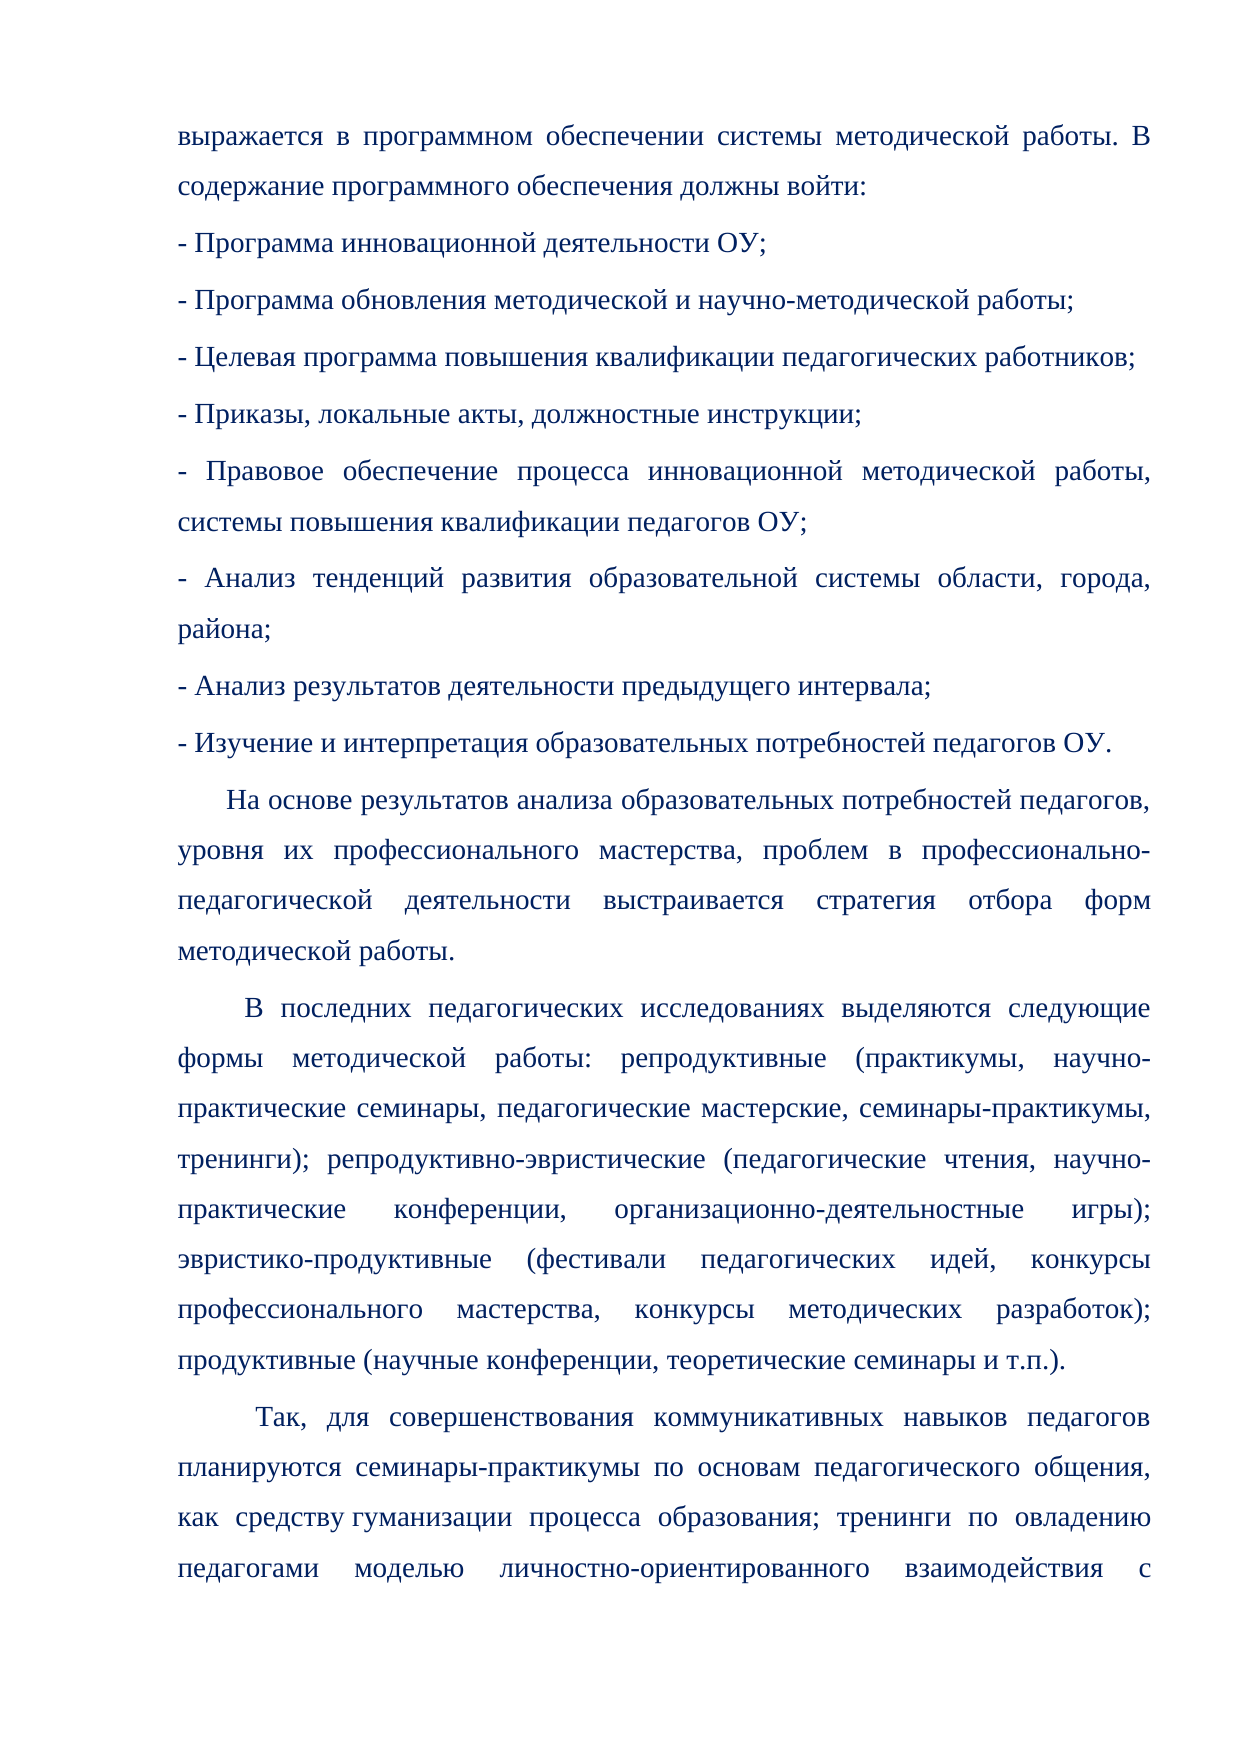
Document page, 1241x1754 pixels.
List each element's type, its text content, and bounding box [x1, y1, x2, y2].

text - Целевая программа повышения квалификации педагогических работников; [177, 339, 1152, 373]
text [177, 118, 1152, 202]
text - Программа обновления методической и научно-методической работы; [177, 282, 1152, 316]
text В последних педагогических исследованиях выделяются следующие формы методической работы: репродуктивные (практикумы, научно-практические семинары, педагогические мастерские, семинары-практикумы, тренинги); репродуктивно-эвристические (педагогические чтения, научно-практические конференции, организационно-деятельностные игры); эвристико-продуктивные (фестивали педагогических идей, конкурсы профессионального мастерства, конкурсы методических разработок); продуктивные (научные конференции, теоретические семинары и т.п.). [177, 990, 1152, 1376]
text - Анализ тенденций развития образовательной системы области, города, района; [177, 561, 1152, 644]
text На основе результатов анализа образовательных потребностей педагогов, уровня их профессионального мастерства, проблем в профессионально-педагогической деятельности выстраивается стратегия отбора форм методической работы. [177, 782, 1152, 966]
text - Анализ результатов деятельности предыдущего интервала; [177, 668, 1152, 701]
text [177, 1399, 1152, 1583]
text - Программа инновационной деятельности ОУ; [177, 225, 1152, 259]
text - Изучение и интерпретация образовательных потребностей педагогов ОУ. [177, 725, 1152, 758]
text - Приказы, локальные акты, должностные инструкции; [177, 396, 1152, 430]
text - Правовое обеспечение процесса инновационной методической работы, системы повышения квалификации педагогов ОУ; [177, 453, 1152, 537]
